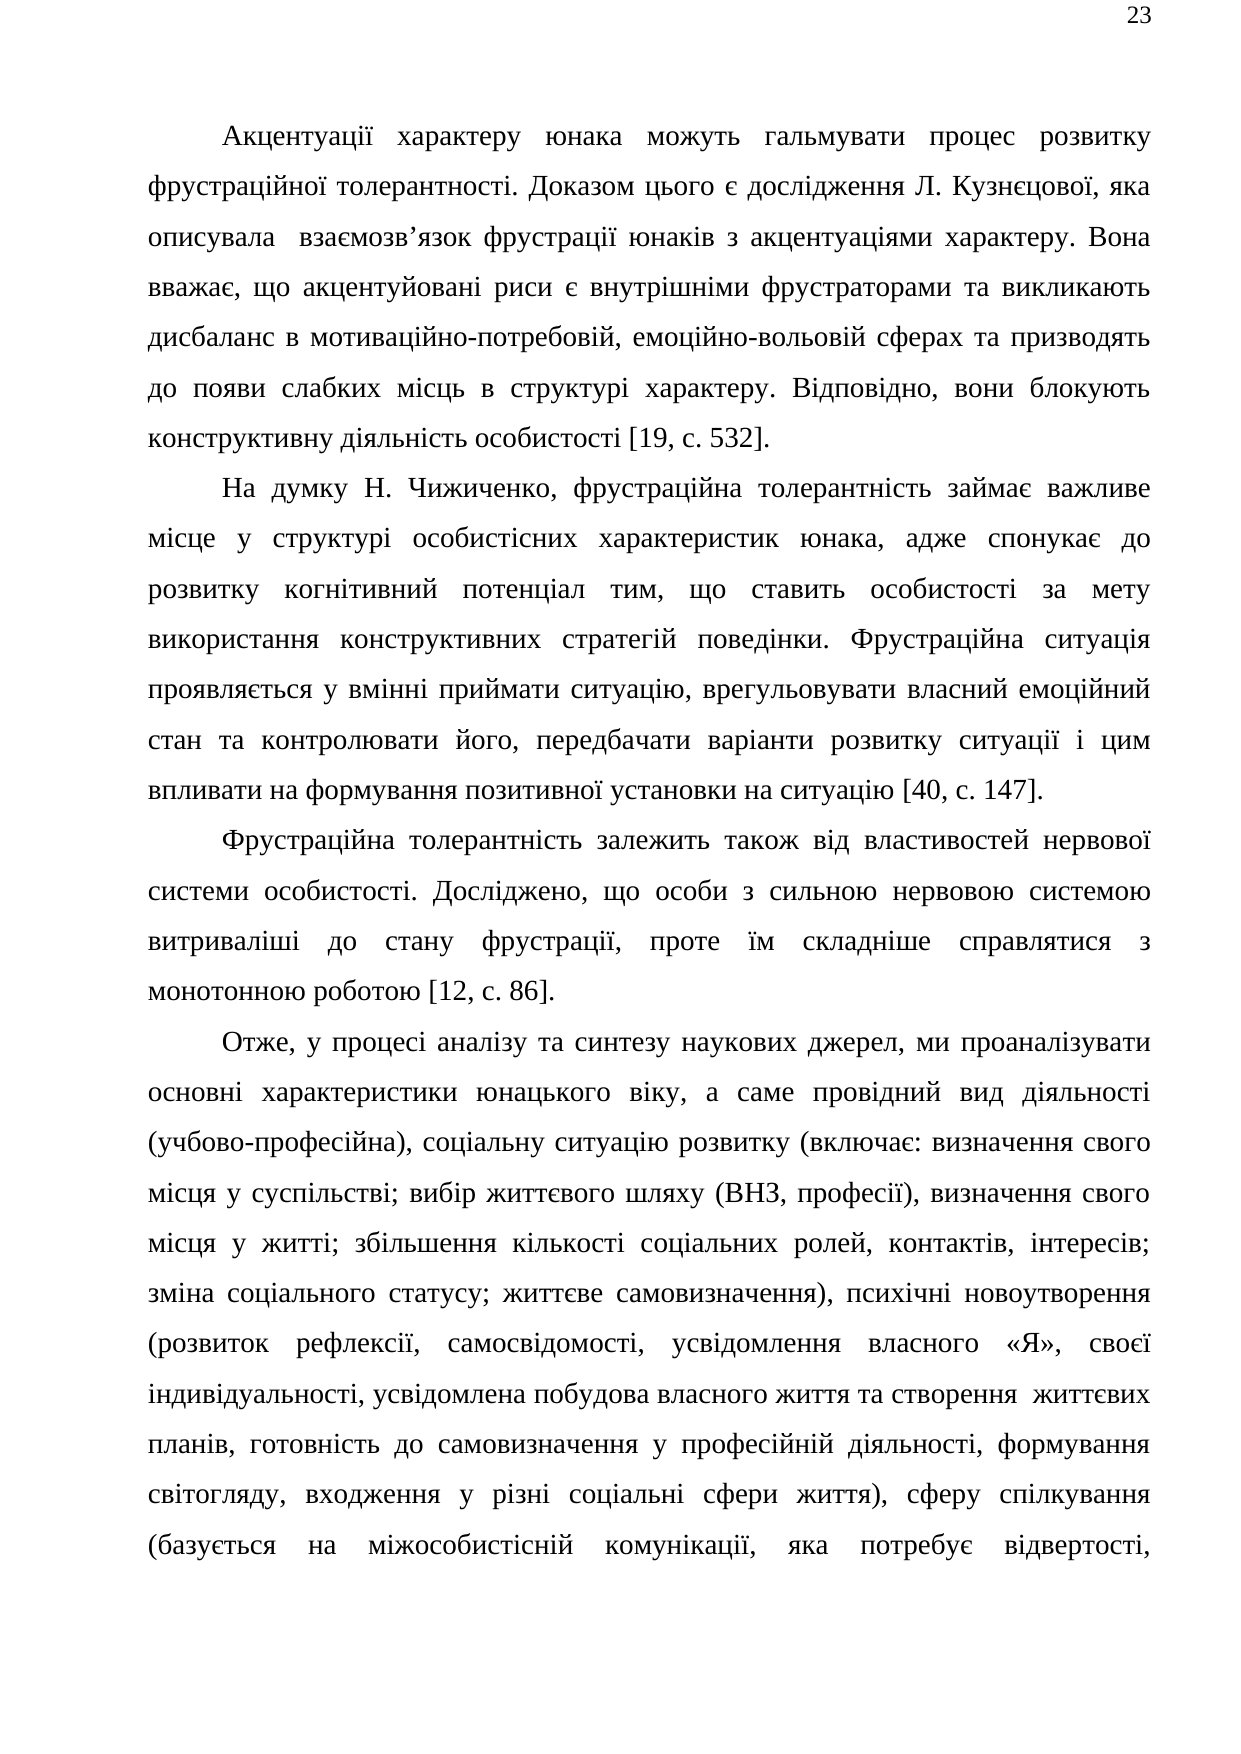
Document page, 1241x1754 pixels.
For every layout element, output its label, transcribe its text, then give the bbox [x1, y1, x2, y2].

text Фрустраційна толерантність залежить також від властивостей нервової системи особистості. Досліджено, що особи з сильною нервовою системою витриваліші до стану фрустрації, проте їм складніше справлятися з монотонною роботою [12, с. 86]. [148, 822, 1152, 1007]
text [148, 1024, 1152, 1560]
text На думку Н. Чижиченко, фрустраційна толерантність займає важливе місце у структурі особистісних характеристик юнака, адже спонукає до розвитку когнітивний потенціал тим, що ставить особистості за мету використання конструктивних стратегій поведінки. Фрустраційна ситуація проявляється у вмінні приймати ситуацію, врегульовувати власний емоційний стан та контролювати його, передбачати варіанти розвитку ситуації і цим впливати на формування позитивної установки на ситуацію [40, с. 147]. [148, 470, 1152, 806]
text Акцентуації характеру юнака можуть гальмувати процес розвитку фрустраційної толерантності. Доказом цього є дослідження Л. Кузнєцової, яка описувала взаємозв’язок фрустрації юнаків з акцентуаціями характеру. Вона вважає, що акцентуйовані риси є внутрішніми фрустраторами та викликають дисбаланс в мотиваційно-потребовій, емоційно-вольовій сферах та призводять до появи слабких місць в структурі характеру. Відповідно, вони блокують конструктивну діяльність особистості [19, с. 532]. [148, 118, 1152, 453]
